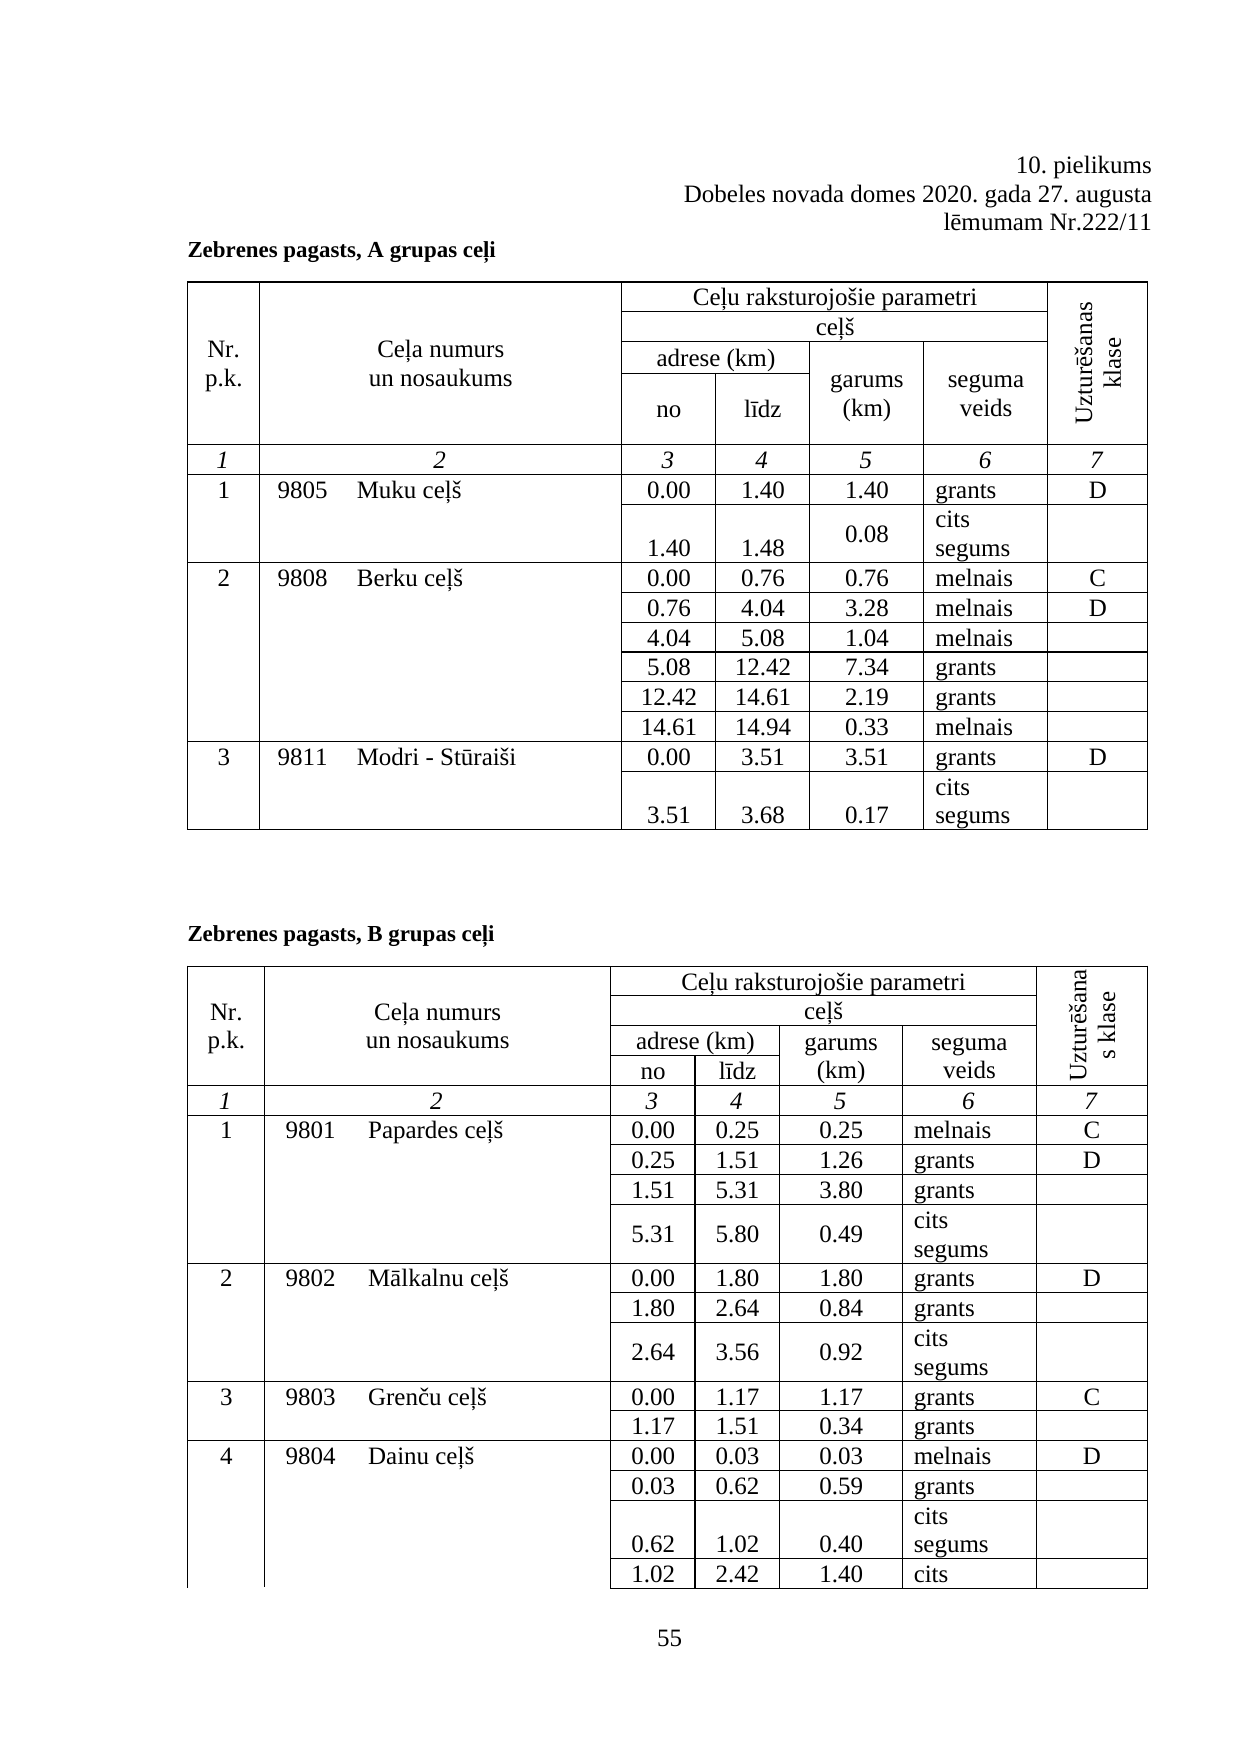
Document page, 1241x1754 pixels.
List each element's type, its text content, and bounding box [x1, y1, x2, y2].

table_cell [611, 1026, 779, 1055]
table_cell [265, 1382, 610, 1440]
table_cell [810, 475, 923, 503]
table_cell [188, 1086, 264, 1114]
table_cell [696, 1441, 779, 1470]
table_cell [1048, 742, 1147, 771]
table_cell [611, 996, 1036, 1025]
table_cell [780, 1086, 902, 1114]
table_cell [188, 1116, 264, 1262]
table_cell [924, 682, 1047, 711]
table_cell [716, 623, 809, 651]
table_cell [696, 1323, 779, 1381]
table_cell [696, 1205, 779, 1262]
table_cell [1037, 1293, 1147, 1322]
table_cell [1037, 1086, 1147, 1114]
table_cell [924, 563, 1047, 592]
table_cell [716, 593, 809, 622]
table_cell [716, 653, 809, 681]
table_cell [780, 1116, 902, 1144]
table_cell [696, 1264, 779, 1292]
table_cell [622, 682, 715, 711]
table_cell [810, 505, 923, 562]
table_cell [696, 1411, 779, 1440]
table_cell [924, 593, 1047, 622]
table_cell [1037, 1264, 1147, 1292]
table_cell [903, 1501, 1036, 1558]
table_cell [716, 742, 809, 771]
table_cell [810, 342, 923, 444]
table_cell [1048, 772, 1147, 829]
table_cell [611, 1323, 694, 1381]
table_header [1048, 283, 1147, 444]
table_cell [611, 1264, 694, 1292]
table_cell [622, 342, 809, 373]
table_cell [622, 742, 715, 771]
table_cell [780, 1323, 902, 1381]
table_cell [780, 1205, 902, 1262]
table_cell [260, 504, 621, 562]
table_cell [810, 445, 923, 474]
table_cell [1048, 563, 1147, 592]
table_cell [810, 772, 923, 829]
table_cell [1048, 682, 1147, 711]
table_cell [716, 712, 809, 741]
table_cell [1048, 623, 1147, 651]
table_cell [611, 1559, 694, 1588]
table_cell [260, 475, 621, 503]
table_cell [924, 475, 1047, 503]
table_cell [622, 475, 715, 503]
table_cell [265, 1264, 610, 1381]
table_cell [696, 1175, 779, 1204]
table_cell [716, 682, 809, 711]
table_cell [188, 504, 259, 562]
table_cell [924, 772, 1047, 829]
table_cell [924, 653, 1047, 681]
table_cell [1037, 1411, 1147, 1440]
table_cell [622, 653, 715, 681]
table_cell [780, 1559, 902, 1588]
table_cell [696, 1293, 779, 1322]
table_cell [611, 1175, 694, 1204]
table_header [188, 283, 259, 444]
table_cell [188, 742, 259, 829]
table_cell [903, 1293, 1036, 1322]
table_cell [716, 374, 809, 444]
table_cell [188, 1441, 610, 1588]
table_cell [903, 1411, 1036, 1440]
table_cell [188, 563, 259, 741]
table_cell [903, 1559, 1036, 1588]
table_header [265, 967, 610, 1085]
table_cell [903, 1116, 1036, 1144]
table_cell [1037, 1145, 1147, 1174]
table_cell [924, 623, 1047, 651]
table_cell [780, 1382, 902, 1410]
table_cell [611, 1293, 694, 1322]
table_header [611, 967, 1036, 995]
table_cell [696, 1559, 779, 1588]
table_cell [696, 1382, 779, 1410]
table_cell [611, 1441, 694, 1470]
text lēmumam Nr.222/11 [187, 207, 1152, 236]
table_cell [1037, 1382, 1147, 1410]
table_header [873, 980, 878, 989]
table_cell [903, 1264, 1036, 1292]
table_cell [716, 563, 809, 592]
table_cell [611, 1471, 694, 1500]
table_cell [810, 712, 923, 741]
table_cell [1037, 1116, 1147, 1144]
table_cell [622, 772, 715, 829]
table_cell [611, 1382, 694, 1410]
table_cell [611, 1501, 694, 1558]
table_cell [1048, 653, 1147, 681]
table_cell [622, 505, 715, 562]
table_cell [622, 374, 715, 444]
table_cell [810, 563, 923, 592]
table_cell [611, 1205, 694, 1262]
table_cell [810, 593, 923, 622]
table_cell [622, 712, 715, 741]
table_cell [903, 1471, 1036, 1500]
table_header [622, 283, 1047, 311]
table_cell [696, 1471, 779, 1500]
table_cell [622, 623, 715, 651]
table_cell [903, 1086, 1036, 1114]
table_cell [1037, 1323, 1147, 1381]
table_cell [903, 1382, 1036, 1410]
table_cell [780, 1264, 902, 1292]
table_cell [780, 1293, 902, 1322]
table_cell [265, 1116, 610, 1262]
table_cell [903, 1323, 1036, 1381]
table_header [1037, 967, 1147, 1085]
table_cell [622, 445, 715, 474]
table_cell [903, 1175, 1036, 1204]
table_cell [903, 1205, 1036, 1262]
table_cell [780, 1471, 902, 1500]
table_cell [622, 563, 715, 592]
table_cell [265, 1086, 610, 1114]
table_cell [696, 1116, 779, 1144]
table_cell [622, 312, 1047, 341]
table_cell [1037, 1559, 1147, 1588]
text Zebrenes pagasts, A grupas ceļi [187, 236, 1152, 263]
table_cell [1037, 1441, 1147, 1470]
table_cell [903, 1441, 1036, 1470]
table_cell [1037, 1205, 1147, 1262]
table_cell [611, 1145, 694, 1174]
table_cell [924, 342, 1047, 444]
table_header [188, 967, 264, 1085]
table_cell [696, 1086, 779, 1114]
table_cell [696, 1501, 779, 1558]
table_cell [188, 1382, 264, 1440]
text Zebrenes pagasts, B grupas ceļi [187, 920, 1152, 947]
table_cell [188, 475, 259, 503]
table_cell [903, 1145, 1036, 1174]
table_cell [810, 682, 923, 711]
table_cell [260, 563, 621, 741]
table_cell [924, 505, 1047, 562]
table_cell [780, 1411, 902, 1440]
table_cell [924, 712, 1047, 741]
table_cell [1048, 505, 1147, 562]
text Dobeles novada domes 2020. gada 27. augusta [187, 179, 1152, 207]
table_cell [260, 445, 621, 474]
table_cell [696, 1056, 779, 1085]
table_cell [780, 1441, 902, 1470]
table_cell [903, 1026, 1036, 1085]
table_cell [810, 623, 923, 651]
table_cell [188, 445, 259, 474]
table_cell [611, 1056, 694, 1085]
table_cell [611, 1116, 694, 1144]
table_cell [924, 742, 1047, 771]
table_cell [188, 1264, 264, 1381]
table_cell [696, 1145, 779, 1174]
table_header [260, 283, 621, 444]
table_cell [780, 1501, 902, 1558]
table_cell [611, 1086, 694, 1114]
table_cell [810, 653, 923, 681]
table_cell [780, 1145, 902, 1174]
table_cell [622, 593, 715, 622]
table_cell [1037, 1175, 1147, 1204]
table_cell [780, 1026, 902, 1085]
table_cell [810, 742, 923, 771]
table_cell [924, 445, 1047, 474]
text 10. pielikums [187, 150, 1152, 179]
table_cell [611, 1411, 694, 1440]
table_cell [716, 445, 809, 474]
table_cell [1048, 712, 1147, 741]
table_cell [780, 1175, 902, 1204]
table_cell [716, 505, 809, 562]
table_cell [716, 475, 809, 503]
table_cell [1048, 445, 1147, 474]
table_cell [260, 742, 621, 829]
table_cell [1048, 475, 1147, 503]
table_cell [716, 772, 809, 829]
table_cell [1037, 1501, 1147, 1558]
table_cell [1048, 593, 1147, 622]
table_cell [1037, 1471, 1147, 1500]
